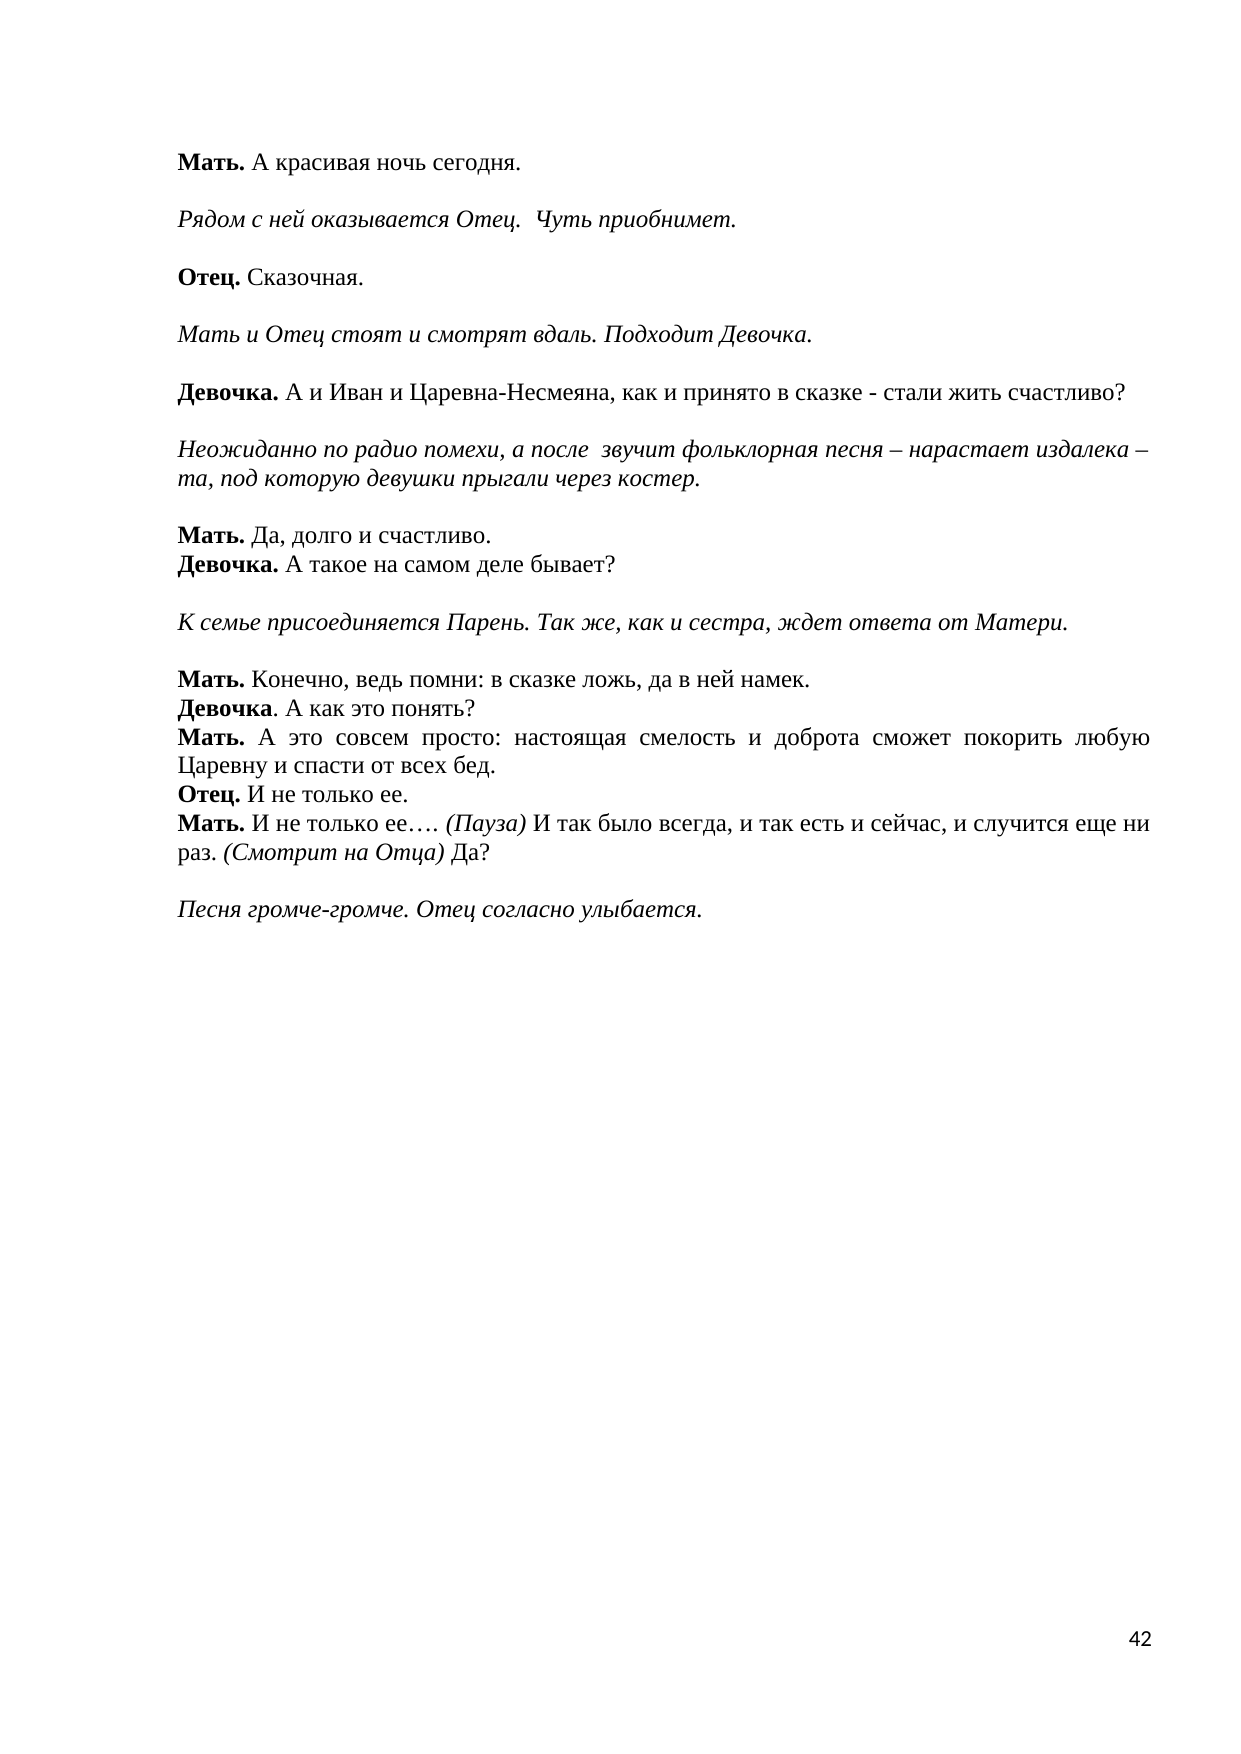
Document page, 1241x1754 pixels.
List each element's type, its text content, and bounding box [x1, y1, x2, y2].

text Девочка. А как это понять? [177, 693, 1152, 722]
text Мать. А красивая ночь сегодня. [177, 147, 1152, 176]
text Девочка. А и Иван и Царевна-Несмеяна, как и принято в сказке - стали жить счастливо? [177, 377, 1152, 406]
text Мать. А это совсем просто: настоящая смелость и доброта сможет покорить любую Царевну и спасти от всех бед. [177, 722, 1152, 779]
text Отец. Сказочная. [177, 262, 1152, 291]
text Рядом с ней оказывается Отец. Чуть приобнимет. [177, 204, 1152, 233]
text К семье присоединяется Парень. Так же, как и сестра, ждет ответа от Матери. [177, 607, 1152, 636]
text Девочка. А такое на самом деле бывает? [177, 549, 1152, 578]
text Неожиданно по радио помехи, а после звучит фольклорная песня – нарастает издалека – та, под которую девушки прыгали через костер. [177, 434, 1152, 492]
text Мать. И не только ее…. (Пауза) И так было всегда, и так есть и сейчас, и случится еще ни раз. (Смотрит на Отца) Да? [177, 808, 1152, 866]
text Отец. И не только ее. [177, 779, 1152, 808]
text Песня громче-громче. Отец согласно улыбается. [177, 894, 1152, 923]
text Мать. Да, долго и счастливо. [177, 521, 1152, 549]
text Мать и Отец стоят и смотрят вдаль. Подходит Девочка. [177, 319, 1152, 348]
text Мать. Конечно, ведь помни: в сказке ложь, да в ней намек. [177, 664, 1152, 693]
